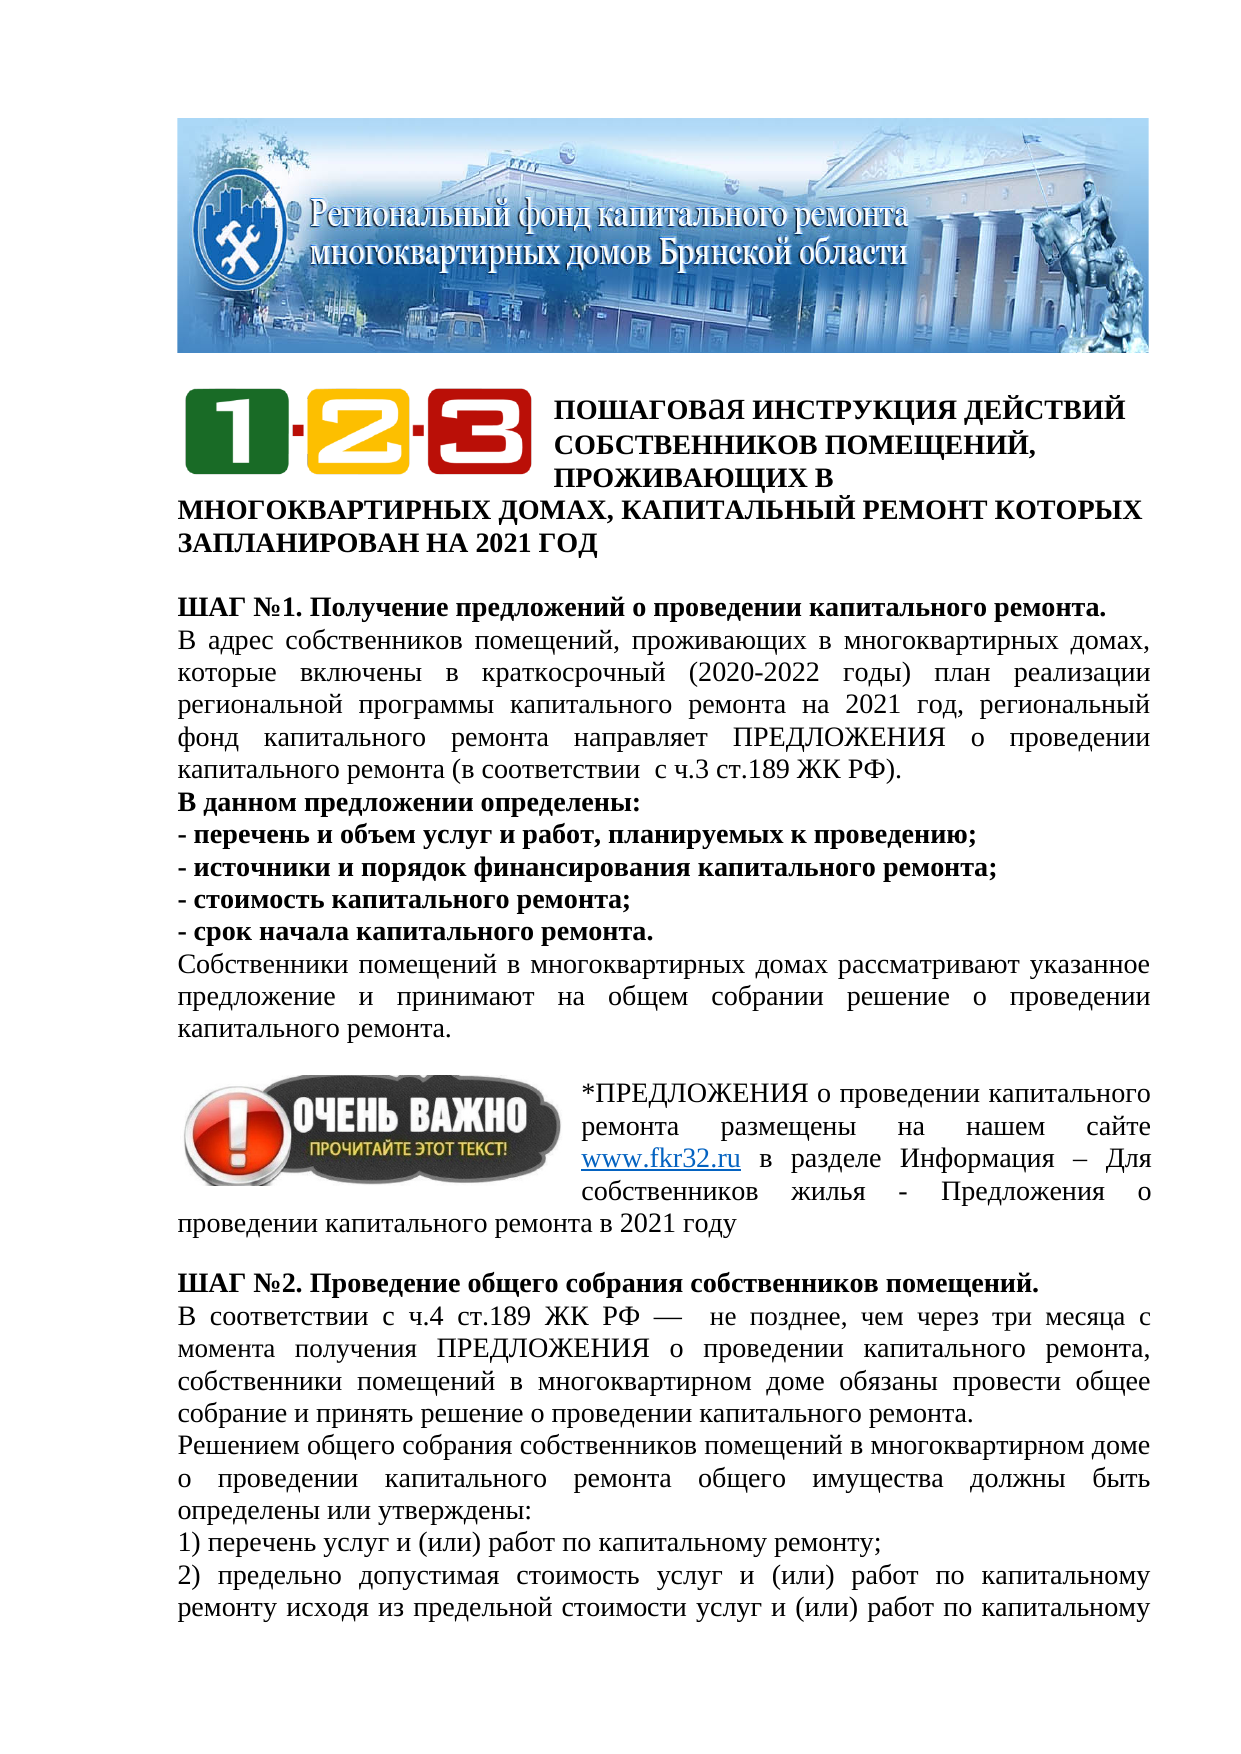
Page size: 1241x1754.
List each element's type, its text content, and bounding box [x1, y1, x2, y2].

text В соответствии с ч.4 ст.189 ЖК РФ — не позднее, чем через три месяца с момента получения ПРЕДЛОЖЕНИЯ о проведении капитального ремонта, собственники помещений в многоквартирном доме обязаны провести общее собрание и принять решение о проведении капитального ремонта. [177, 1299, 1152, 1428]
picture [179, 386, 536, 474]
text 1) перечень услуг и (или) работ по капитальному ремонту; [177, 1526, 1152, 1558]
text Решением общего собрания собственников помещений в многоквартирном доме о проведении капитального ремонта общего имущества должны быть определены или утверждены: [177, 1428, 1152, 1526]
text В данном предложении определены: [177, 785, 1152, 817]
picture [179, 1075, 563, 1185]
text ШАГ №2. Проведение общего собрания собственников помещений. [177, 1266, 1152, 1299]
text - перечень и объем услуг и работ, планируемых к проведению; [177, 817, 1152, 849]
text Собственники помещений в многоквартирных домах рассматривают указанное предложение и принимают на общем собрании решение о проведении капитального ремонта. [177, 947, 1152, 1044]
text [177, 1558, 1152, 1623]
text - срок начала капитального ремонта. [177, 914, 1152, 947]
text - стоимость капитального ремонта; [177, 882, 1152, 914]
text - источники и порядок финансирования капитального ремонта; [177, 849, 1152, 882]
picture [177, 118, 1149, 353]
text ШАГ №1. Получение предложений о проведении капитального ремонта. [177, 590, 1152, 623]
text В адрес собственников помещений, проживающих в многоквартирных домах, которые включены в краткосрочный (2020-2022 годы) план реализации региональной программы капитального ремонта на 2021 год, региональный фонд капитального ремонта направляет ПРЕДЛОЖЕНИЯ о проведении капитального ремонта (в соответствии с ч.3 ст.189 ЖК РФ). [177, 623, 1152, 785]
text ПОШАГОВая ИНСТРУКЦИЯ ДЕЙСТВИЙ СОБСТВЕННИКОВ ПОМЕЩЕНИЙ, ПРОЖИВАЮЩИХ В МНОГОКВАРТИРНЫХ ДОМАХ, КАПИТАЛЬНЫЙ РЕМОНТ КОТОРЫХ ЗАПЛАНИРОВАН НА 2021 ГОД [177, 381, 1152, 558]
